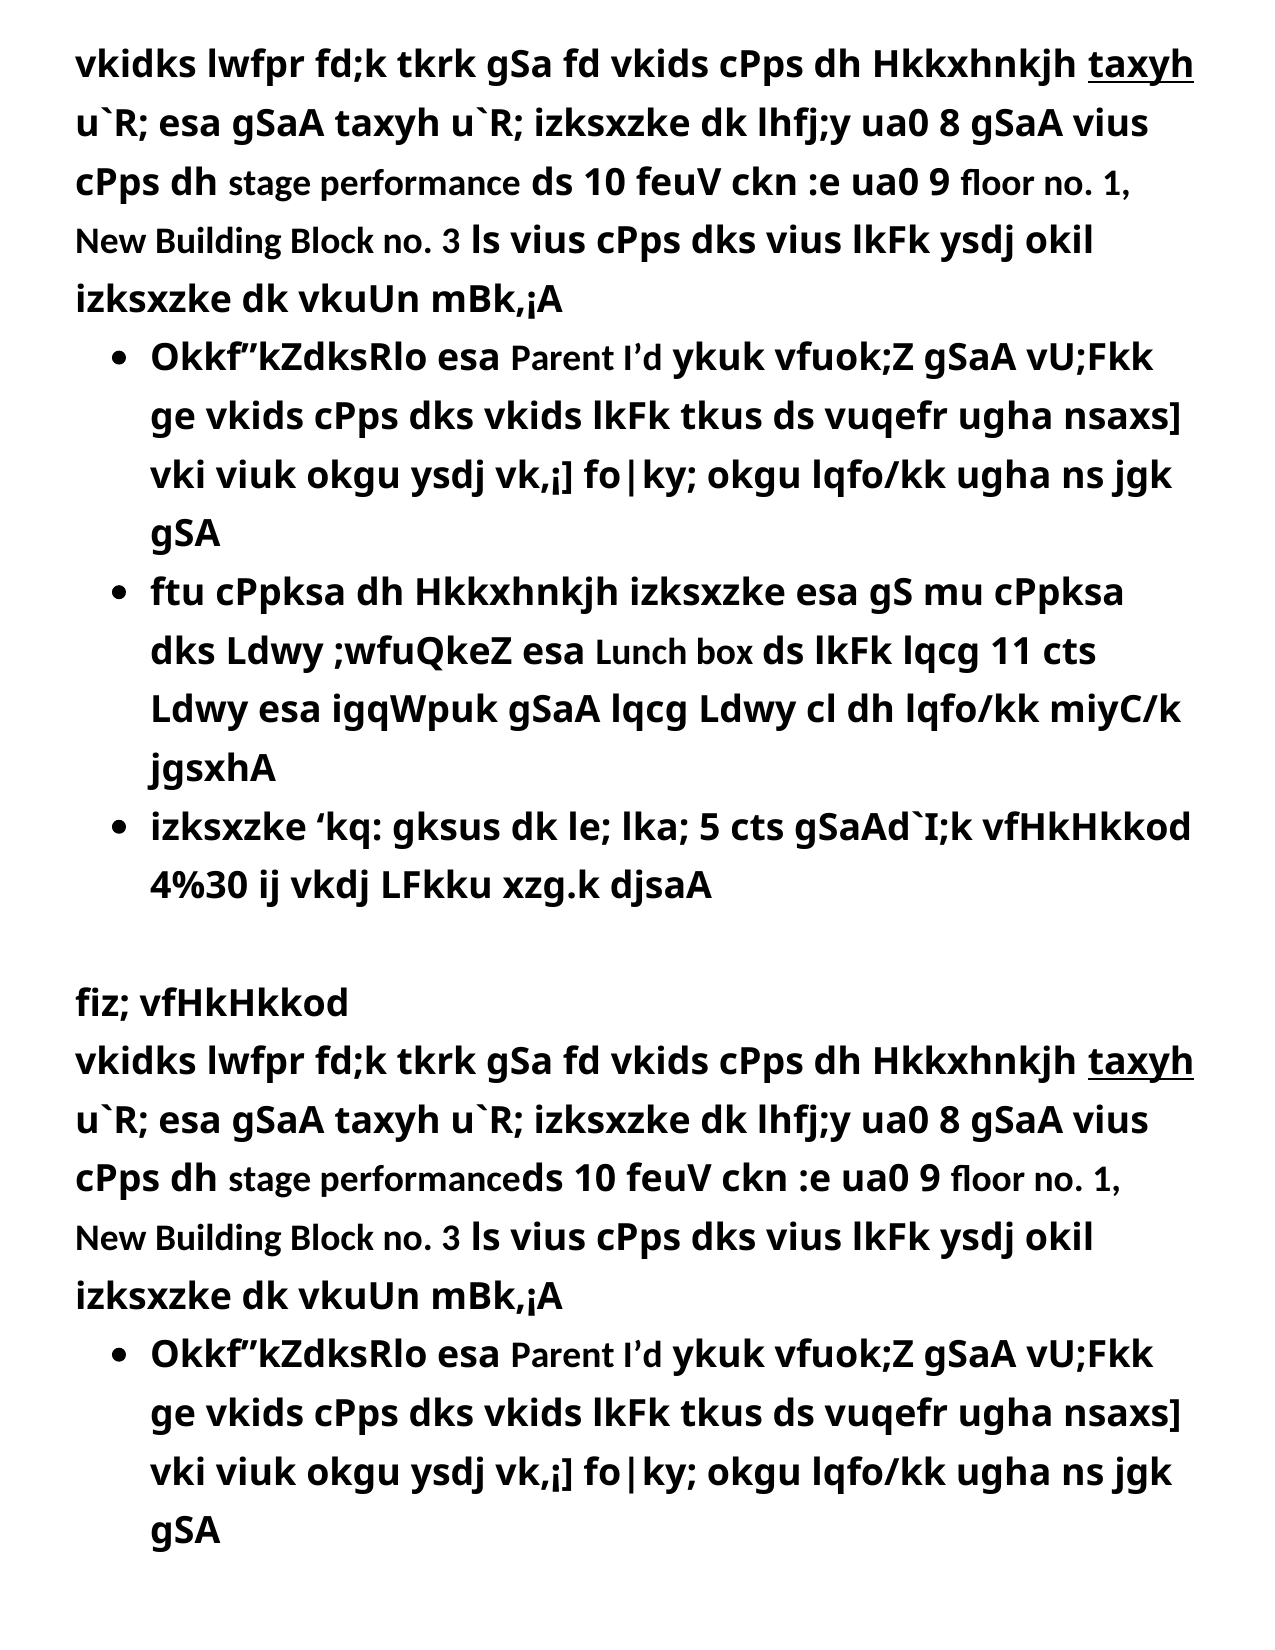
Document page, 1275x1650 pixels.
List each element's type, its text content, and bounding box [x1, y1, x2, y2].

list ftu cPpksa dh Hkkxhnkjh izksxzke esa gS mu cPpksa dks Ldwy ;wfuQkeZ esa Lunch box ds lkFk lqcg 11 cts Ldwy esa igqWpuk gSaA lqcg Ldwy cl dh lqfo/kk miyC/k jgsxhA [112, 565, 1200, 792]
text fiz; vfHkHkkod [75, 976, 1200, 1027]
text vkidks lwfpr fd;k tkrk gSa fd vkids cPps dh Hkkxhnkjh taxyh u`R; esa gSaA taxyh u`R; izksxzke dk lhfj;y ua0 8 gSaA vius cPps dh stage performanceds 10 feuV ckn :e ua0 9 floor no. 1, New Building Block no. 3 ls vius cPps dks vius lkFk ysdj okil izksxzke dk vkuUn mBk,¡A [75, 1034, 1200, 1320]
text vkidks lwfpr fd;k tkrk gSa fd vkids cPps dh Hkkxhnkjh taxyh u`R; esa gSaA taxyh u`R; izksxzke dk lhfj;y ua0 8 gSaA vius cPps dh stage performance ds 10 feuV ckn :e ua0 9 floor no. 1, New Building Block no. 3 ls vius cPps dks vius lkFk ysdj okil izksxzke dk vkuUn mBk,¡A [75, 37, 1200, 323]
list izksxzke ‘kq: gksus dk le; lka; 5 cts gSaAd`I;k vfHkHkkod 4%30 ij vkdj LFkku xzg.k djsaA [112, 800, 1200, 909]
list Okkf”kZdksRlo esa Parent I’d ykuk vfuok;Z gSaA vU;Fkk ge vkids cPps dks vkids lkFk tkus ds vuqefr ugha nsaxs] vki viuk okgu ysdj vk,¡] fo|ky; okgu lqfo/kk ugha ns jgk gSA [112, 1328, 1200, 1555]
list Okkf”kZdksRlo esa Parent I’d ykuk vfuok;Z gSaA vU;Fkk ge vkids cPps dks vkids lkFk tkus ds vuqefr ugha nsaxs] vki viuk okgu ysdj vk,¡] fo|ky; okgu lqfo/kk ugha ns jgk gSA [112, 331, 1200, 558]
